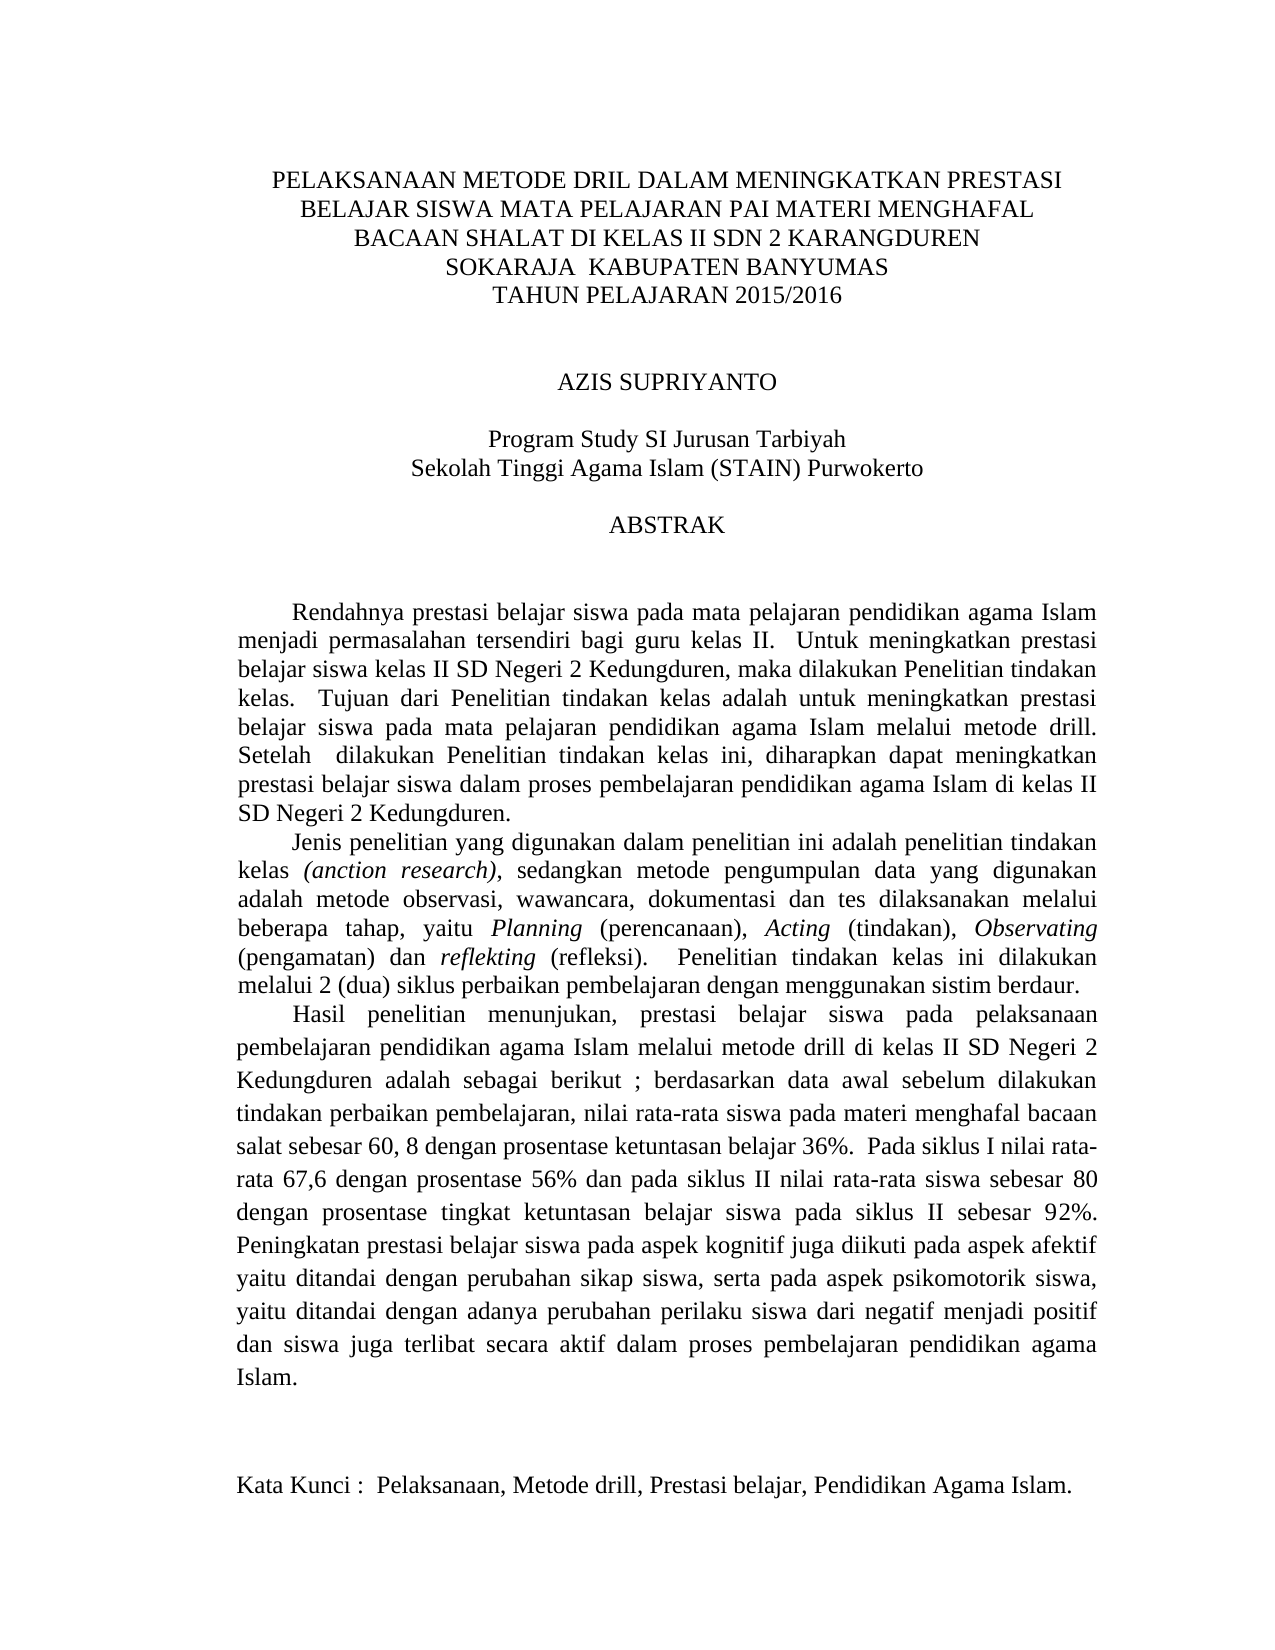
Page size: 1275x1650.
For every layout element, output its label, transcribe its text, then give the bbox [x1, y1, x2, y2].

text Kata Kunci : Pelaksanaan, Metode drill, Prestasi belajar, Pendidikan Agama Islam. [236, 1470, 1098, 1499]
text PELAKSANAAN METODE DRIL DALAM Meningkatkan PRESTASI BELAJAR SISWA MATA PELAJARAN PAI MATERI MENGHAFAL [236, 165, 1098, 223]
text Program Study SI Jurusan Tarbiyah [236, 424, 1098, 453]
text Rendahnya prestasi belajar siswa pada mata pelajaran pendidikan agama Islam menjadi permasalahan tersendiri bagi guru kelas II. Untuk meningkatkan prestasi belajar siswa kelas II SD Negeri 2 Kedungduren, maka dilakukan Penelitian tindakan kelas. Tujuan dari Penelitian tindakan kelas adalah untuk meningkatkan prestasi belajar siswa pada mata pelajaran pendidikan agama Islam melalui metode drill. Setelah dilakukan Penelitian tindakan kelas ini, diharapkan dapat meningkatkan prestasi belajar siswa dalam proses pembelajaran pendidikan agama Islam di kelas II SD Negeri 2 Kedungduren. [238, 597, 1098, 827]
text AZIS SUPRIYANTO [236, 367, 1098, 395]
text TAHUN PELAJARAN 2015/2016 [236, 280, 1098, 309]
text ABSTRAK [236, 510, 1098, 539]
text SOKARAJA KABUPATEN BANYUMAS [236, 252, 1098, 280]
text Sekolah Tinggi Agama Islam (STAIN) Purwokerto [236, 453, 1098, 482]
text BACAAN SHALAT DI KELAS II SDN 2 KARANGDUREN [236, 223, 1098, 252]
text Hasil penelitian menunjukan, prestasi belajar siswa pada pelaksanaan pembelajaran pendidikan agama Islam melalui metode drill di kelas II SD Negeri 2 Kedungduren adalah sebagai berikut ; berdasarkan data awal sebelum dilakukan tindakan perbaikan pembelajaran, nilai rata-rata siswa pada materi menghafal bacaan salat sebesar 60, 8 dengan prosentase ketuntasan belajar 36%. Pada siklus I nilai rata-rata 67,6 dengan prosentase 56% dan pada siklus II nilai rata-rata siswa sebesar 80 dengan prosentase tingkat ketuntasan belajar siswa pada siklus II sebesar 92%. Peningkatan prestasi belajar siswa pada aspek kognitif juga diikuti pada aspek afektif yaitu ditandai dengan perubahan sikap siswa, serta pada aspek psikomotorik siswa, yaitu ditandai dengan adanya perubahan perilaku siswa dari negatif menjadi positif dan siswa juga terlibat secara aktif dalam proses pembelajaran pendidikan agama Islam. [236, 999, 1098, 1391]
text Jenis penelitian yang digunakan dalam penelitian ini adalah penelitian tindakan kelas (anction research), sedangkan metode pengumpulan data yang digunakan adalah metode observasi, wawancara, dokumentasi dan tes dilaksanakan melalui beberapa tahap, yaitu Planning (perencanaan), Acting (tindakan), Observating (pengamatan) dan reflekting (refleksi). Penelitian tindakan kelas ini dilakukan melalui 2 (dua) siklus perbaikan pembelajaran dengan menggunakan sistim berdaur. [238, 827, 1098, 999]
